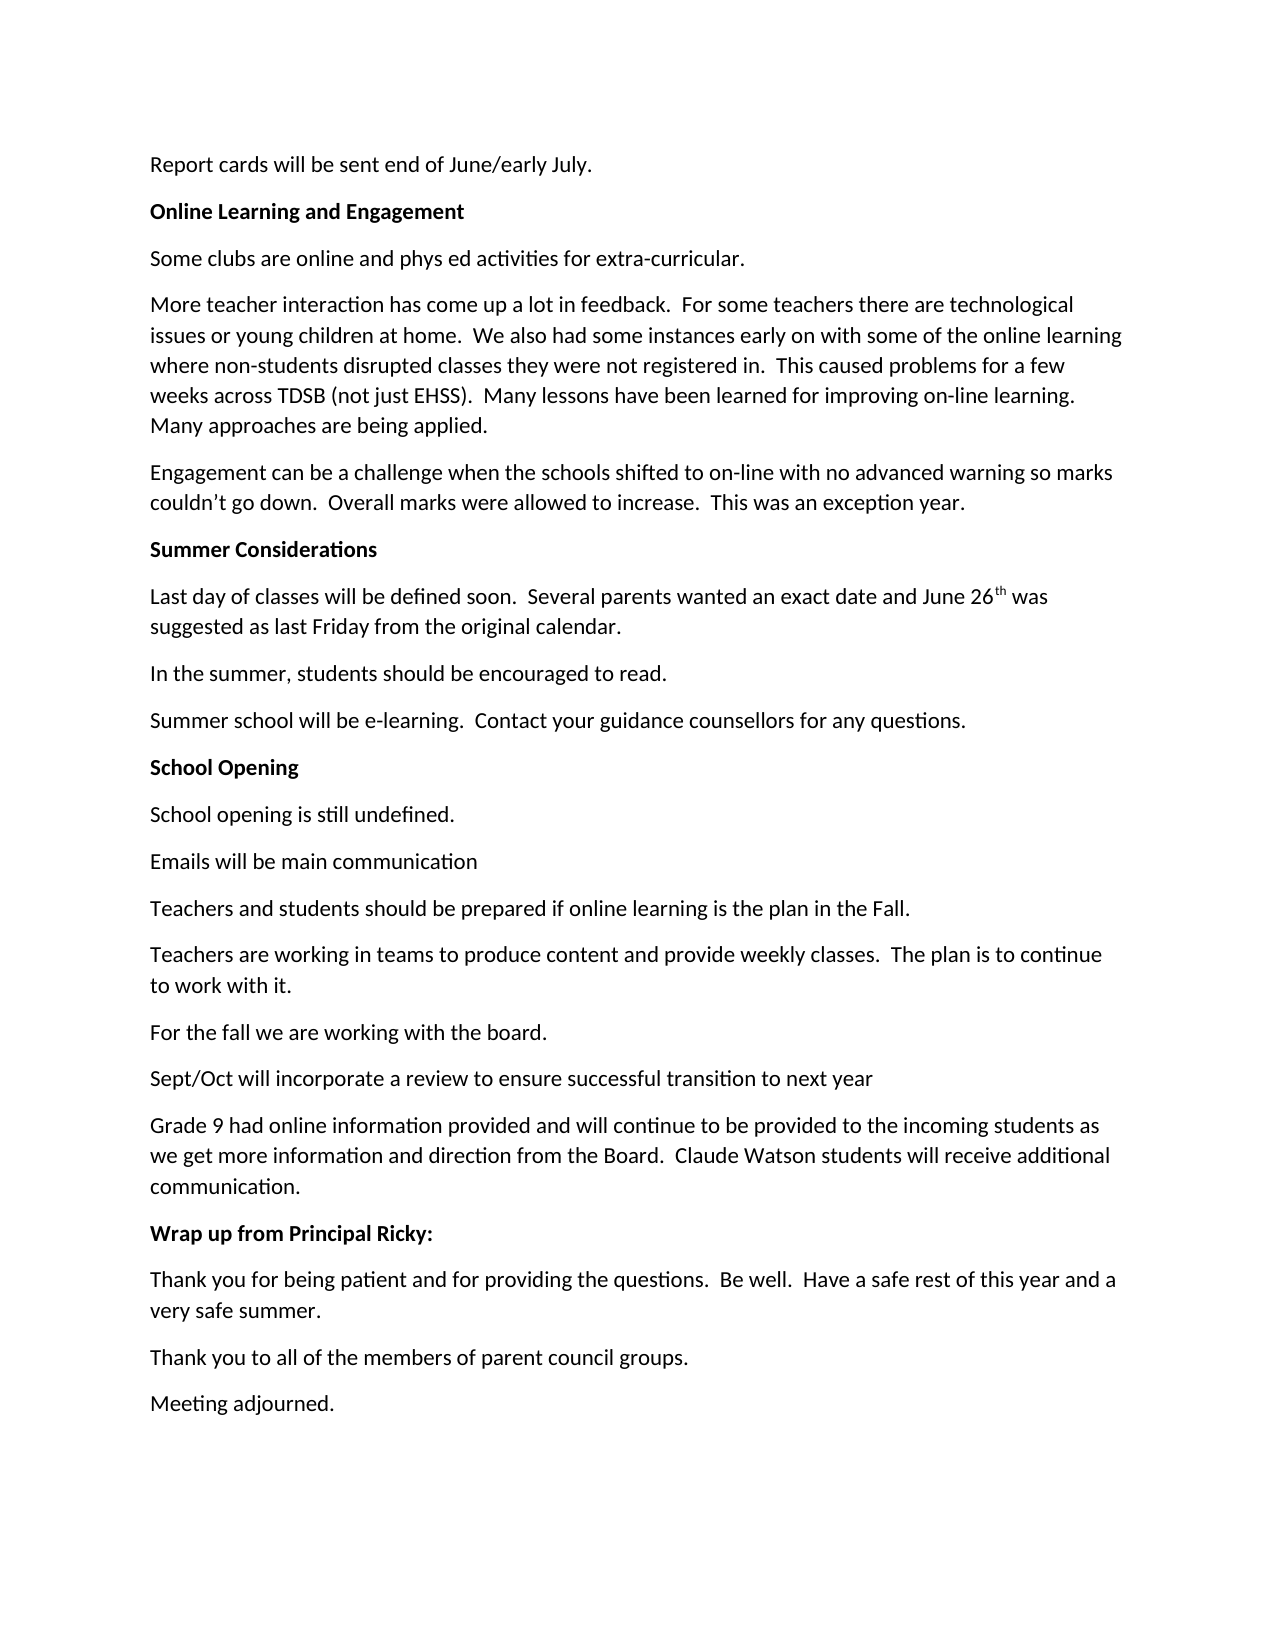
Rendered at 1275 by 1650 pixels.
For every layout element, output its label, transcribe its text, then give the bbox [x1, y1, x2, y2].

text Meeting adjourned. [150, 1389, 1125, 1418]
text Engagement can be a challenge when the schools shifted to on-line with no advanced warning so marks couldn’t go down. Overall marks were allowed to increase. This was an exception year. [150, 458, 1125, 517]
text Report cards will be sent end of June/early July. [150, 150, 1125, 178]
text More teacher interaction has come up a lot in feedback. For some teachers there are technological issues or young children at home. We also had some instances early on with some of the online learning where non-students disrupted classes they were not registered in. This caused problems for a few weeks across TDSB (not just EHSS). Many lessons have been learned for improving on-line learning. Many approaches are being applied. [150, 291, 1125, 439]
text In the summer, students should be encouraged to read. [150, 659, 1125, 687]
text Thank you for being patient and for providing the questions. Be well. Have a safe rest of this year and a very safe summer. [150, 1266, 1125, 1324]
text Online Learning and Engagement [150, 197, 1125, 225]
text Last day of classes will be defined soon. Several parents wanted an exact date and June 26th was suggested as last Friday from the original calendar. [150, 582, 1125, 641]
text Thank you to all of the members of parent council groups. [150, 1343, 1125, 1371]
text School opening is still undefined. [150, 800, 1125, 828]
text Grade 9 had online information provided and will continue to be provided to the incoming students as we get more information and direction from the Board. Claude Watson students will receive additional communication. [150, 1111, 1125, 1200]
text School Opening [150, 753, 1125, 781]
text Some clubs are online and phys ed activities for extra-curricular. [150, 244, 1125, 272]
text Summer Considerations [150, 535, 1125, 563]
text Teachers are working in teams to produce content and provide weekly classes. The plan is to continue to work with it. [150, 941, 1125, 999]
text For the fall we are working with the board. [150, 1018, 1125, 1046]
text Summer school will be e-learning. Contact your guidance counsellors for any questions. [150, 706, 1125, 734]
text Teachers and students should be prepared if online learning is the plan in the Fall. [150, 894, 1125, 922]
text Sept/Oct will incorporate a review to ensure successful transition to next year [150, 1064, 1125, 1093]
text Emails will be main communication [150, 847, 1125, 875]
text Wrap up from Principal Ricky: [150, 1219, 1125, 1247]
